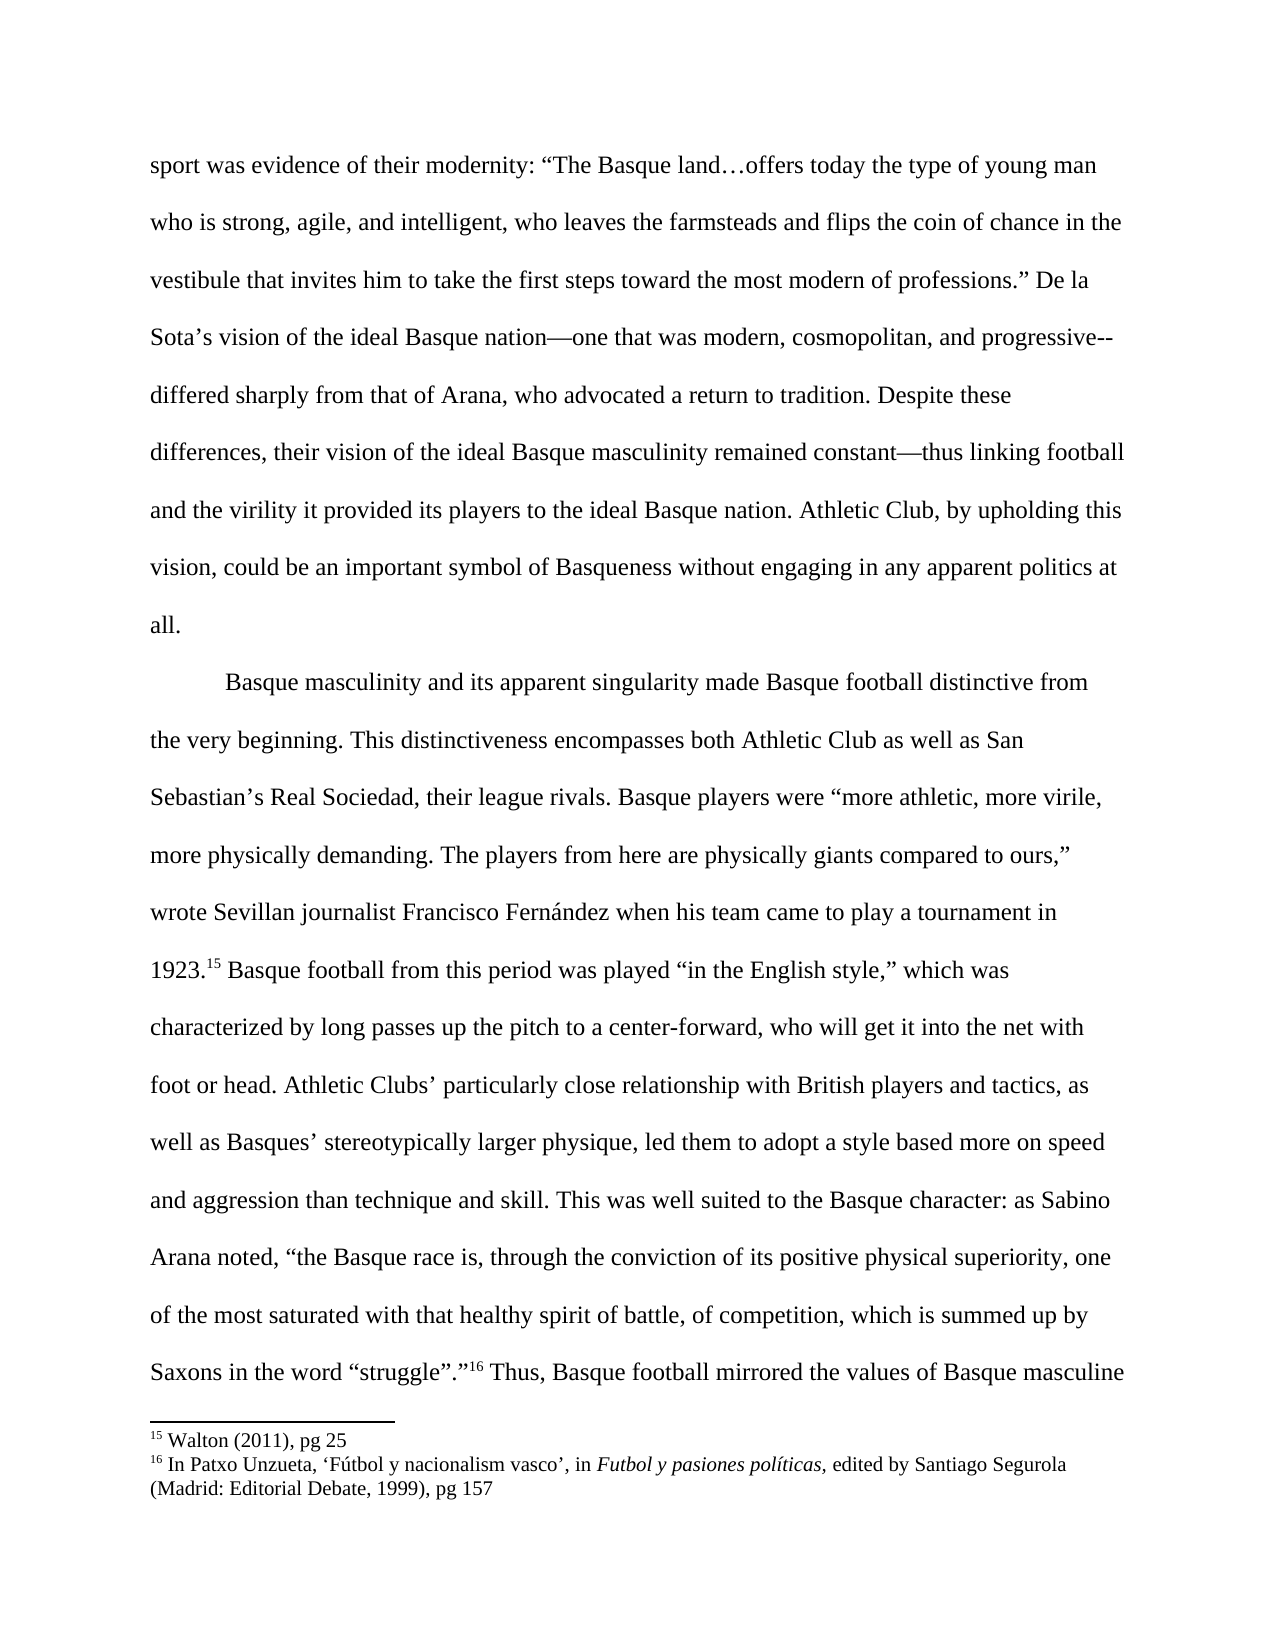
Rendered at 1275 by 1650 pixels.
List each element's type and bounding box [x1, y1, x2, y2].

text [150, 667, 1125, 1386]
text [150, 150, 1125, 639]
